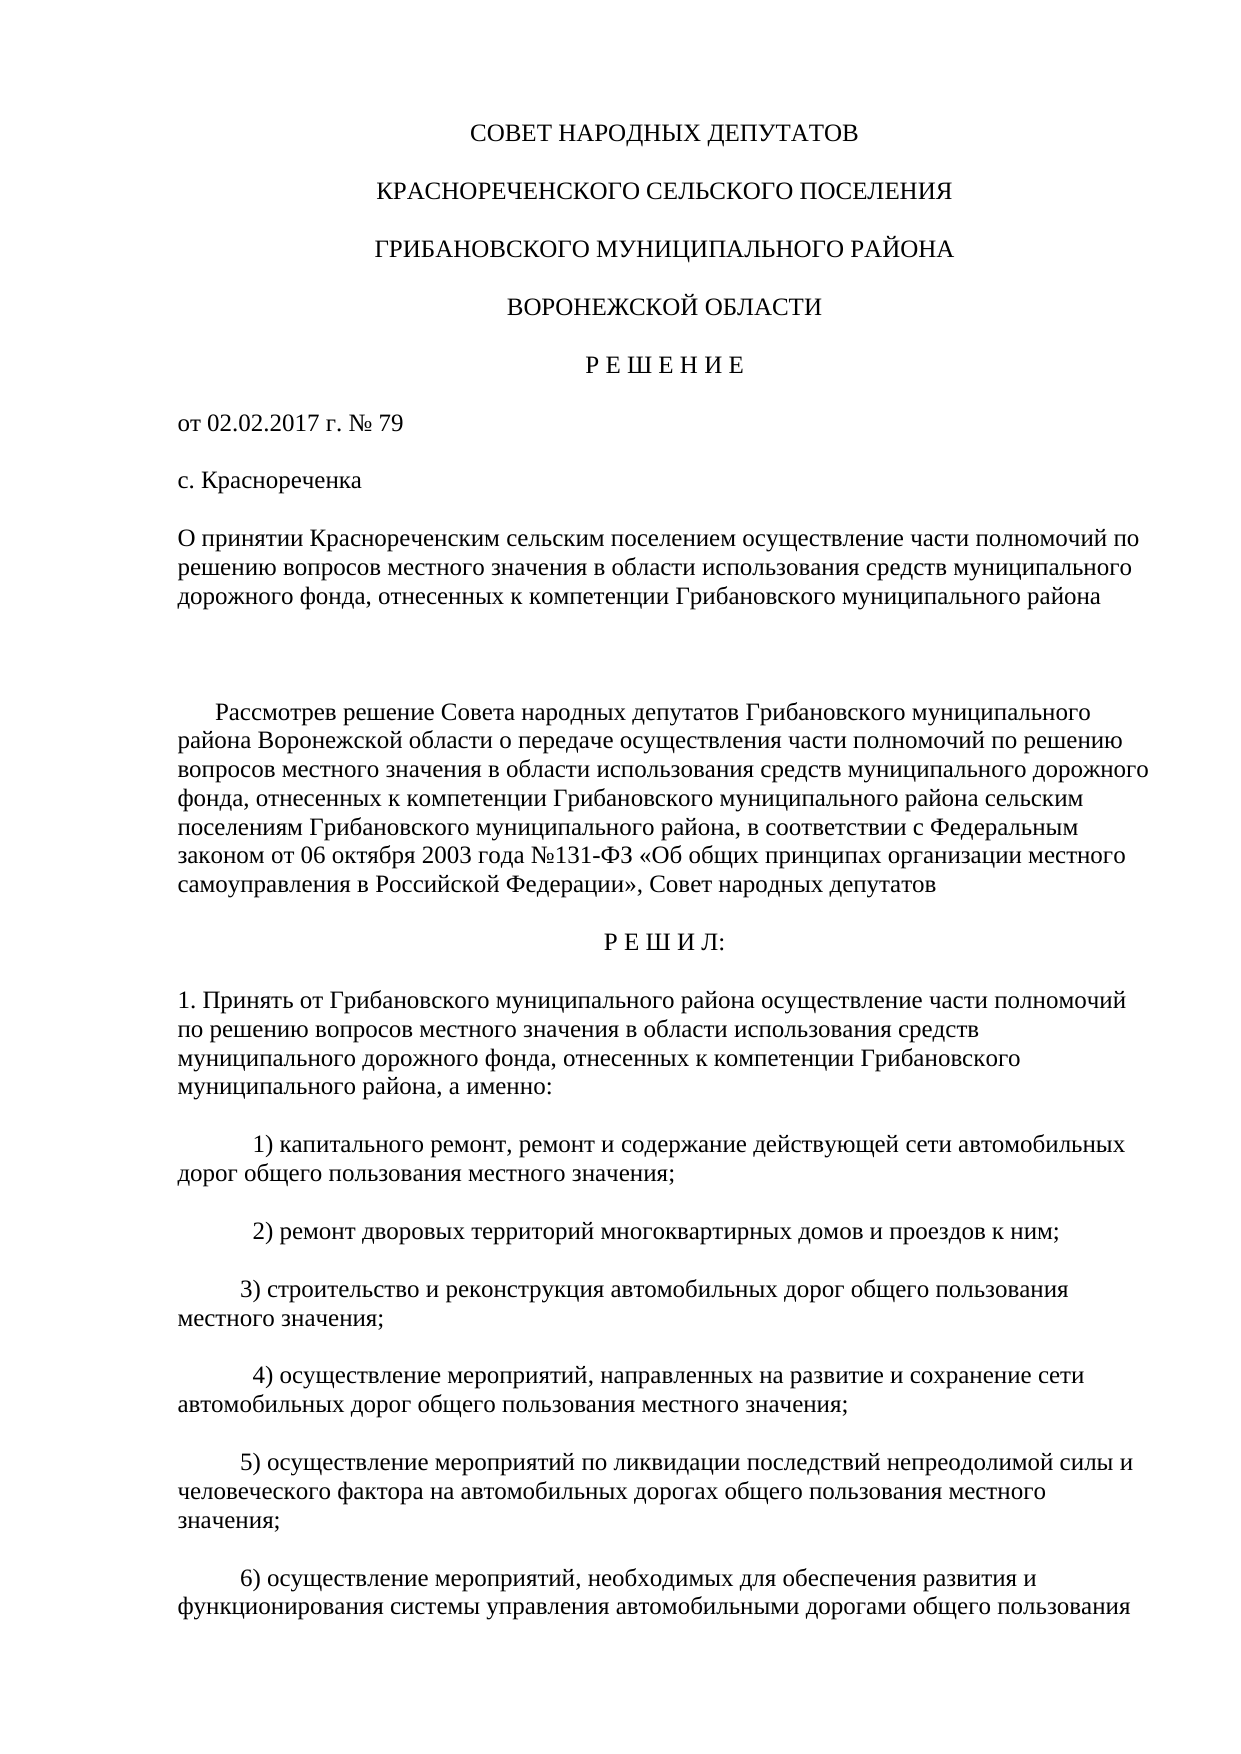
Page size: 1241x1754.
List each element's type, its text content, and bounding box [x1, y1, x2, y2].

text Р Е Ш Е Н И Е [177, 350, 1152, 378]
text с. Краснореченка [177, 466, 1152, 494]
text Рассмотрев решение Совета народных депутатов Грибановского муниципального района Воронежской области о передаче осуществления части полномочий по решению вопросов местного значения в области использования средств муниципального дорожного фонда, отнесенных к компетенции Грибановского муниципального района сельским поселениям Грибановского муниципального района, в соответствии с Федеральным законом от 06 октября 2003 года №131-ФЗ «Об общих принципах организации местного самоуправления в Российской Федерации», Совет народных депутатов [177, 697, 1152, 898]
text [177, 1563, 1152, 1620]
text ГРИБАНОВСКОГО МУНИЦИПАЛЬНОГО РАЙОНА [177, 234, 1152, 263]
text 4) осуществление мероприятий, направленных на развитие и сохранение сети автомобильных дорог общего пользования местного значения; [177, 1361, 1152, 1418]
text 1) капитального ремонт, ремонт и содержание действующей сети автомобильных дорог общего пользования местного значения; [177, 1129, 1152, 1187]
text КРАСНОРЕЧЕНСКОГО СЕЛЬСКОГО ПОСЕЛЕНИЯ [177, 176, 1152, 205]
text от 02.02.2017 г. № 79 [177, 408, 1152, 436]
text СОВЕТ НАРОДНЫХ ДЕПУТАТОВ [177, 118, 1152, 147]
text 1. Принять от Грибановского муниципального района осуществление части полномочий по решению вопросов местного значения в области использования средств муниципального дорожного фонда, отнесенных к компетенции Грибановского муниципального района, а именно: [177, 985, 1152, 1100]
table_header О принятии Краснореченским сельским поселением осуществление части полномочий по решению вопросов местного значения в области использования средств муниципального дорожного фонда, отнесенных к компетенции Грибановского муниципального района [177, 524, 1152, 610]
text Р Е Ш И Л: [177, 927, 1152, 956]
text 5) осуществление мероприятий по ликвидации последствий непреодолимой силы и человеческого фактора на автомобильных дорогах общего пользования местного значения; [177, 1447, 1152, 1533]
text 3) строительство и реконструкция автомобильных дорог общего пользования местного значения; [177, 1274, 1152, 1331]
text ВОРОНЕЖСКОЙ ОБЛАСТИ [177, 292, 1152, 321]
text 2) ремонт дворовых территорий многоквартирных домов и проездов к ним; [177, 1216, 1152, 1245]
